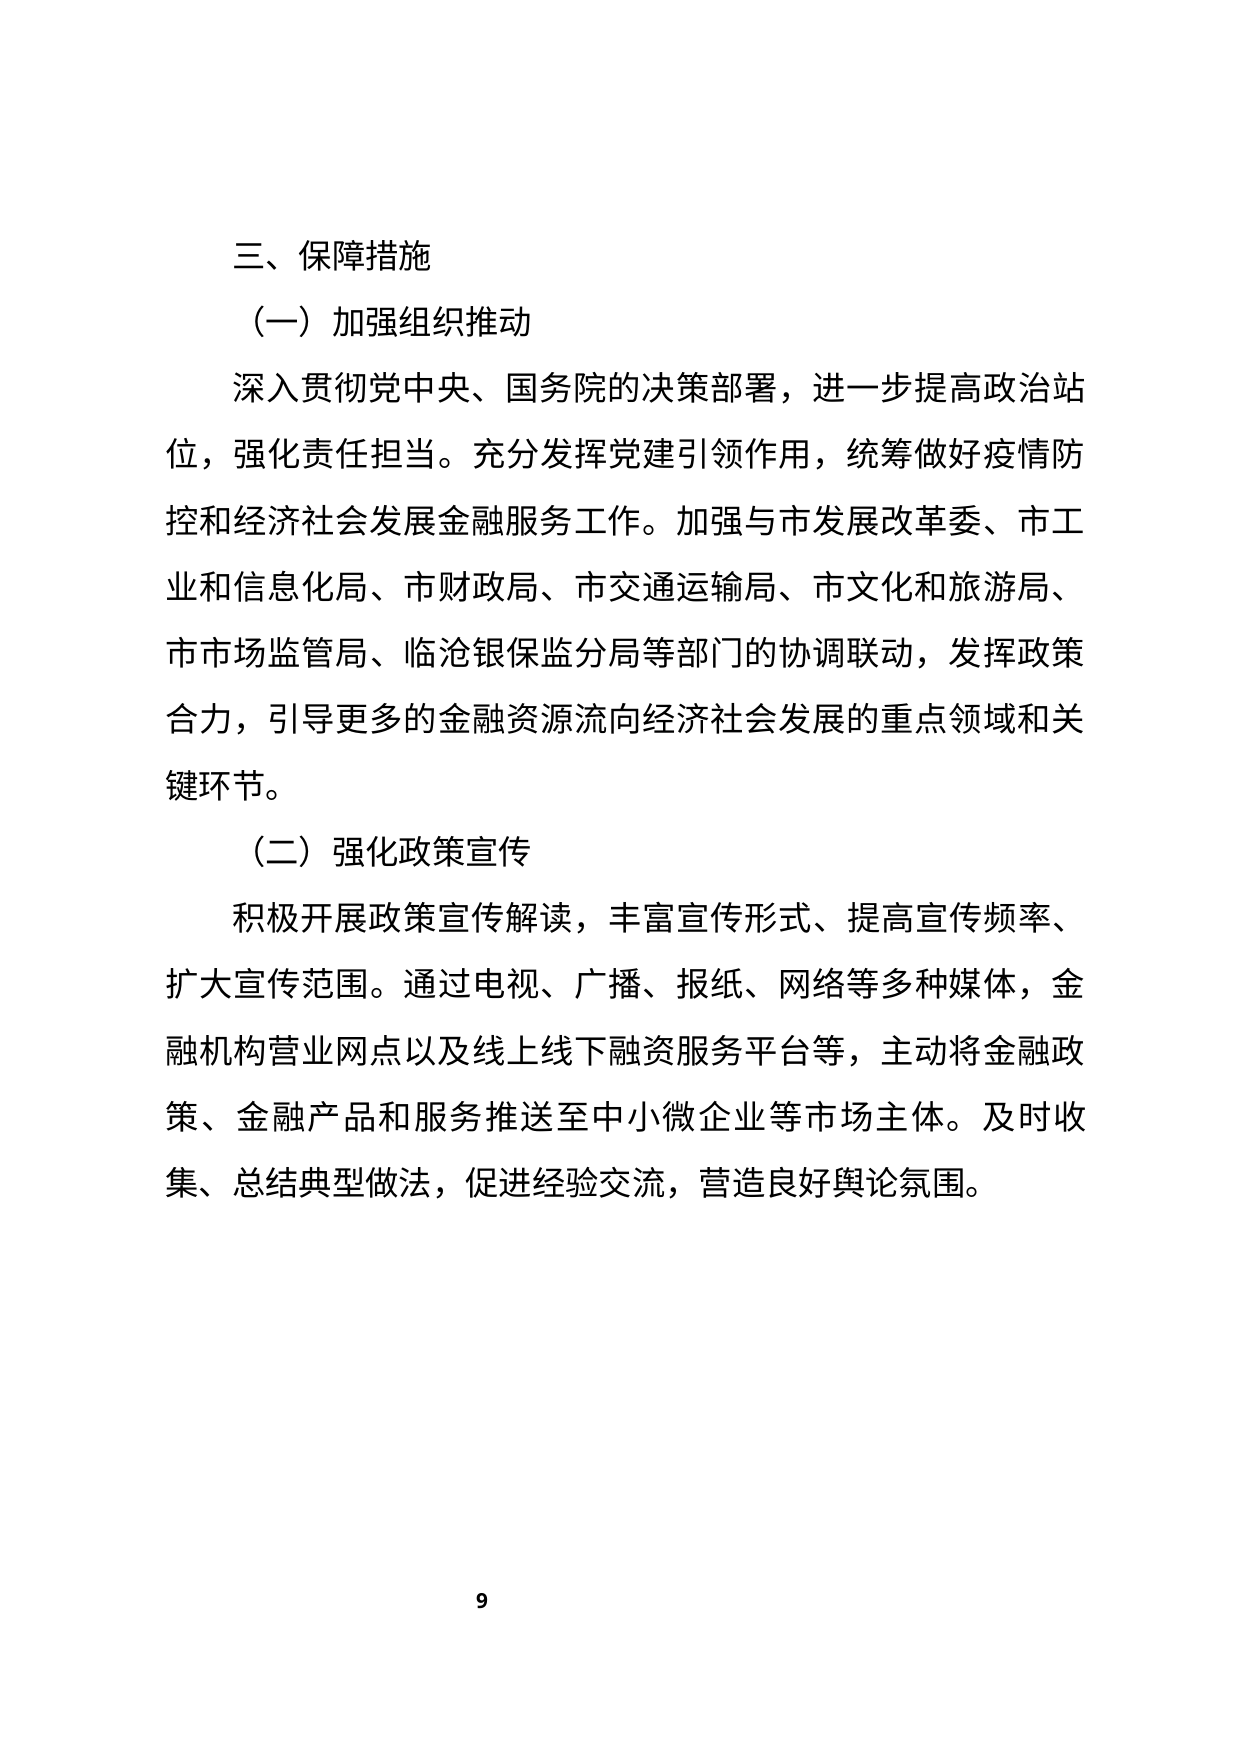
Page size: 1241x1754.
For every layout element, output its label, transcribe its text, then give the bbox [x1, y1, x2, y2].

list 强化政策宣传 [165, 817, 1087, 883]
text 深入贯彻党中央、国务院的决策部署，进一步提高政治站位，强化责任担当。充分发挥党建引领作用，统筹做好疫情防控和经济社会发展金融服务工作。加强与市发展改革委、市工业和信息化局、市财政局、市交通运输局、市文化和旅游局、市市场监管局、临沧银保监分局等部门的协调联动，发挥政策合力，引导更多的金融资源流向经济社会发展的重点领域和关键环节。 [165, 353, 1087, 817]
list 积极开展政策宣传解读，丰富宣传形式、提高宣传频率、扩大宣传范围。通过电视、广播、报纸、网络等多种媒体，金融机构营业网点以及线上线下融资服务平台等，主动将金融政策、金融产品和服务推送至中小微企业等市场主体。及时收集、总结典型做法，促进经验交流，营造良好舆论氛围。 [165, 883, 1087, 1214]
text 三、保障措施 [165, 220, 1087, 287]
text （一）加强组织推动 [165, 287, 1087, 353]
